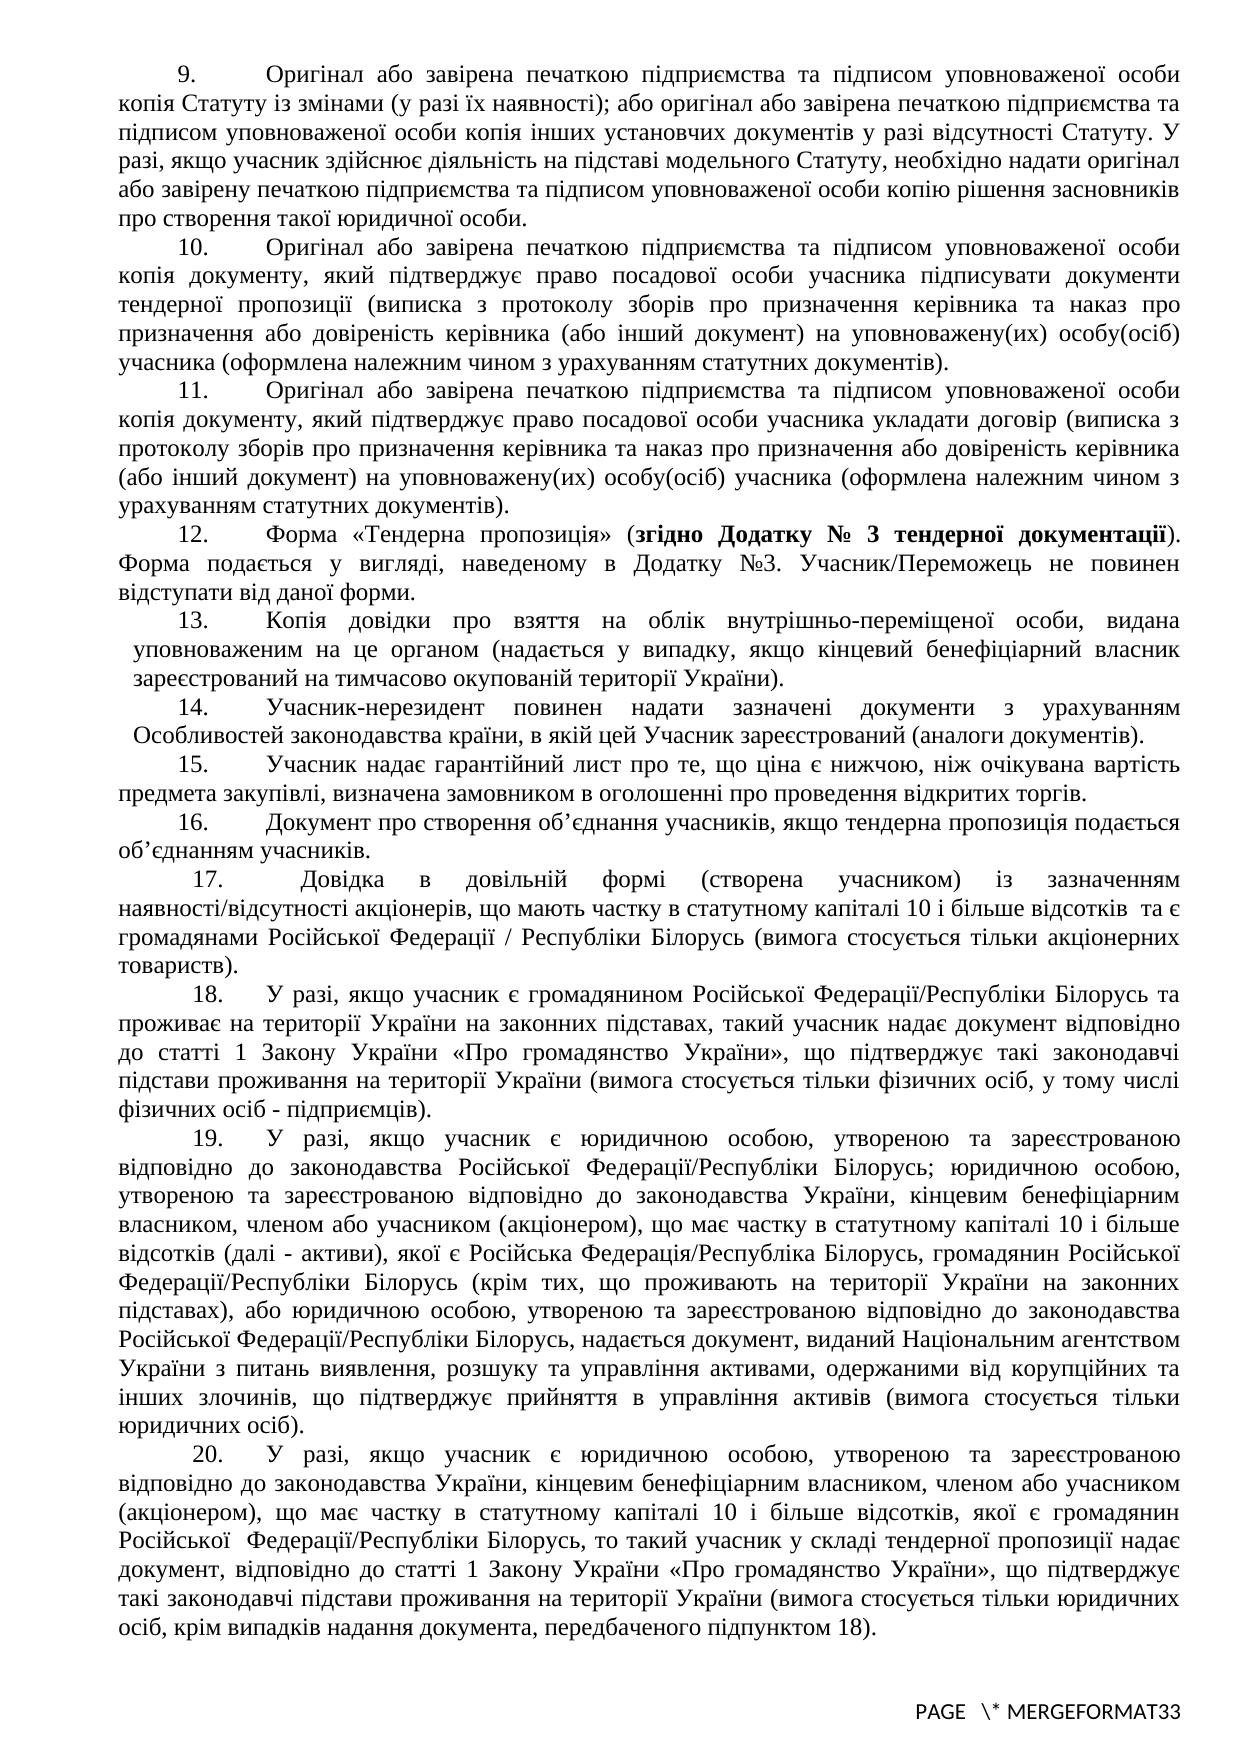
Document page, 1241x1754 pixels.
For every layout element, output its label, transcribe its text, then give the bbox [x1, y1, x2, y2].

list Документ про створення об’єднання учасників, якщо тендерна пропозиція подається об’єднанням учасників. [118, 807, 1181, 864]
list Форма «Тендерна пропозиція» (згідно Додатку № 3 тендерної документації). Форма подається у вигляді, наведеному в Додатку №3. Учасник/Переможець не повинен відступати від даної форми. [118, 519, 1181, 605]
list Копія довідки про взяття на облік внутрішньо-переміщеної особи, видана уповноваженим на це органом (надається у випадку, якщо кінцевий бенефіціарний власник зареєстрований на тимчасово окупованій території України). [133, 605, 1181, 692]
list Оригінал або завірена печаткою підприємства та підписом уповноваженої особи копія документу, який підтверджує право посадової особи учасника укладати договір (виписка з протоколу зборів про призначення керівника та наказ про призначення або довіреність керівника (або інший документ) на уповноважену(их) особу(осіб) учасника (оформлена належним чином з урахуванням статутних документів). [118, 375, 1181, 519]
list Оригінал або завірена печаткою підприємства та підписом уповноваженої особи копія документу, який підтверджує право посадової особи учасника підписувати документи тендерної пропозиції (виписка з протоколу зборів про призначення керівника та наказ про призначення або довіреність керівника (або інший документ) на уповноважену(их) особу(осіб) учасника (оформлена належним чином з урахуванням статутних документів). [118, 232, 1181, 375]
list У разі, якщо учасник є громадянином Російської Федерації/Республіки Білорусь та проживає на території України на законних підставах, такий учасник надає документ відповідно до статті 1 Закону України «Про громадянство України», що підтверджує такі законодавчі підстави проживання на території України (вимога стосується тільки фізичних осіб, у тому числі фізичних осіб - підприємців). [118, 979, 1181, 1123]
list Учасник-нерезидент повинен надати зазначені документи з урахуванням Особливостей законодавства країни, в якій цей Учасник зареєстрований (аналоги документів). [133, 692, 1181, 749]
list Довідка в довільній формі (створена учасником) із зазначенням наявності/відсутності акціонерів, що мають частку в статутному капіталі 10 і більше відсотків та є громадянами Російської Федерації / Республіки Білорусь (вимога стосується тільки акціонерних товариств). [118, 864, 1181, 979]
list У разі, якщо учасник є юридичною особою, утвореною та зареєстрованою відповідно до законодавства Російської Федерації/Республіки Білорусь; юридичною особою, утвореною та зареєстрованою відповідно до законодавства України, кінцевим бенефіціарним власником, членом або учасником (акціонером), що має частку в статутному капіталі 10 і більше відсотків (далі - активи), якої є Російська Федерація/Республіка Білорусь, громадянин Російської Федерації/Республіки Білорусь (крім тих, що проживають на території України на законних підставах), або юридичною особою, утвореною та зареєстрованою відповідно до законодавства Російської Федерації/Республіки Білорусь, надається документ, виданий Національним агентством України з питань виявлення, розшуку та управління активами, одержаними від корупційних та інших злочинів, що підтверджує прийняття в управління активів (вимога стосується тільки юридичних осіб). [118, 1123, 1181, 1439]
list У разі, якщо учасник є юридичною особою, утвореною та зареєстрованою відповідно до законодавства України, кінцевим бенефіціарним власником, членом або учасником (акціонером), що має частку в статутному капіталі 10 і більше відсотків, якої є громадянин Російської Федерації/Республіки Білорусь, то такий учасник у складі тендерної пропозиції надає документ, відповідно до статті 1 Закону України «Про громадянство України», що підтверджує такі законодавчі підстави проживання на території України (вимога стосується тільки юридичних осіб, крім випадків надання документа, передбаченого підпунктом 18). [118, 1439, 1181, 1640]
list Оригінал або завірена печаткою підприємства та підписом уповноваженої особи копія Статуту із змінами (у разі їх наявності); або оригінал або завірена печаткою підприємства та підписом уповноваженої особи копія інших установчих документів у разі відсутності Статуту. У разі, якщо учасник здійснює діяльність на підставі модельного Статуту, необхідно надати оригінал або завірену печаткою підприємства та підписом уповноваженої особи копію рішення засновників про створення такої юридичної особи. [118, 59, 1181, 232]
list Учасник надає гарантійний лист про те, що ціна є нижчою, ніж очікувана вартість предмета закупівлі, визначена замовником в оголошенні про проведення відкритих торгів. [118, 749, 1181, 807]
